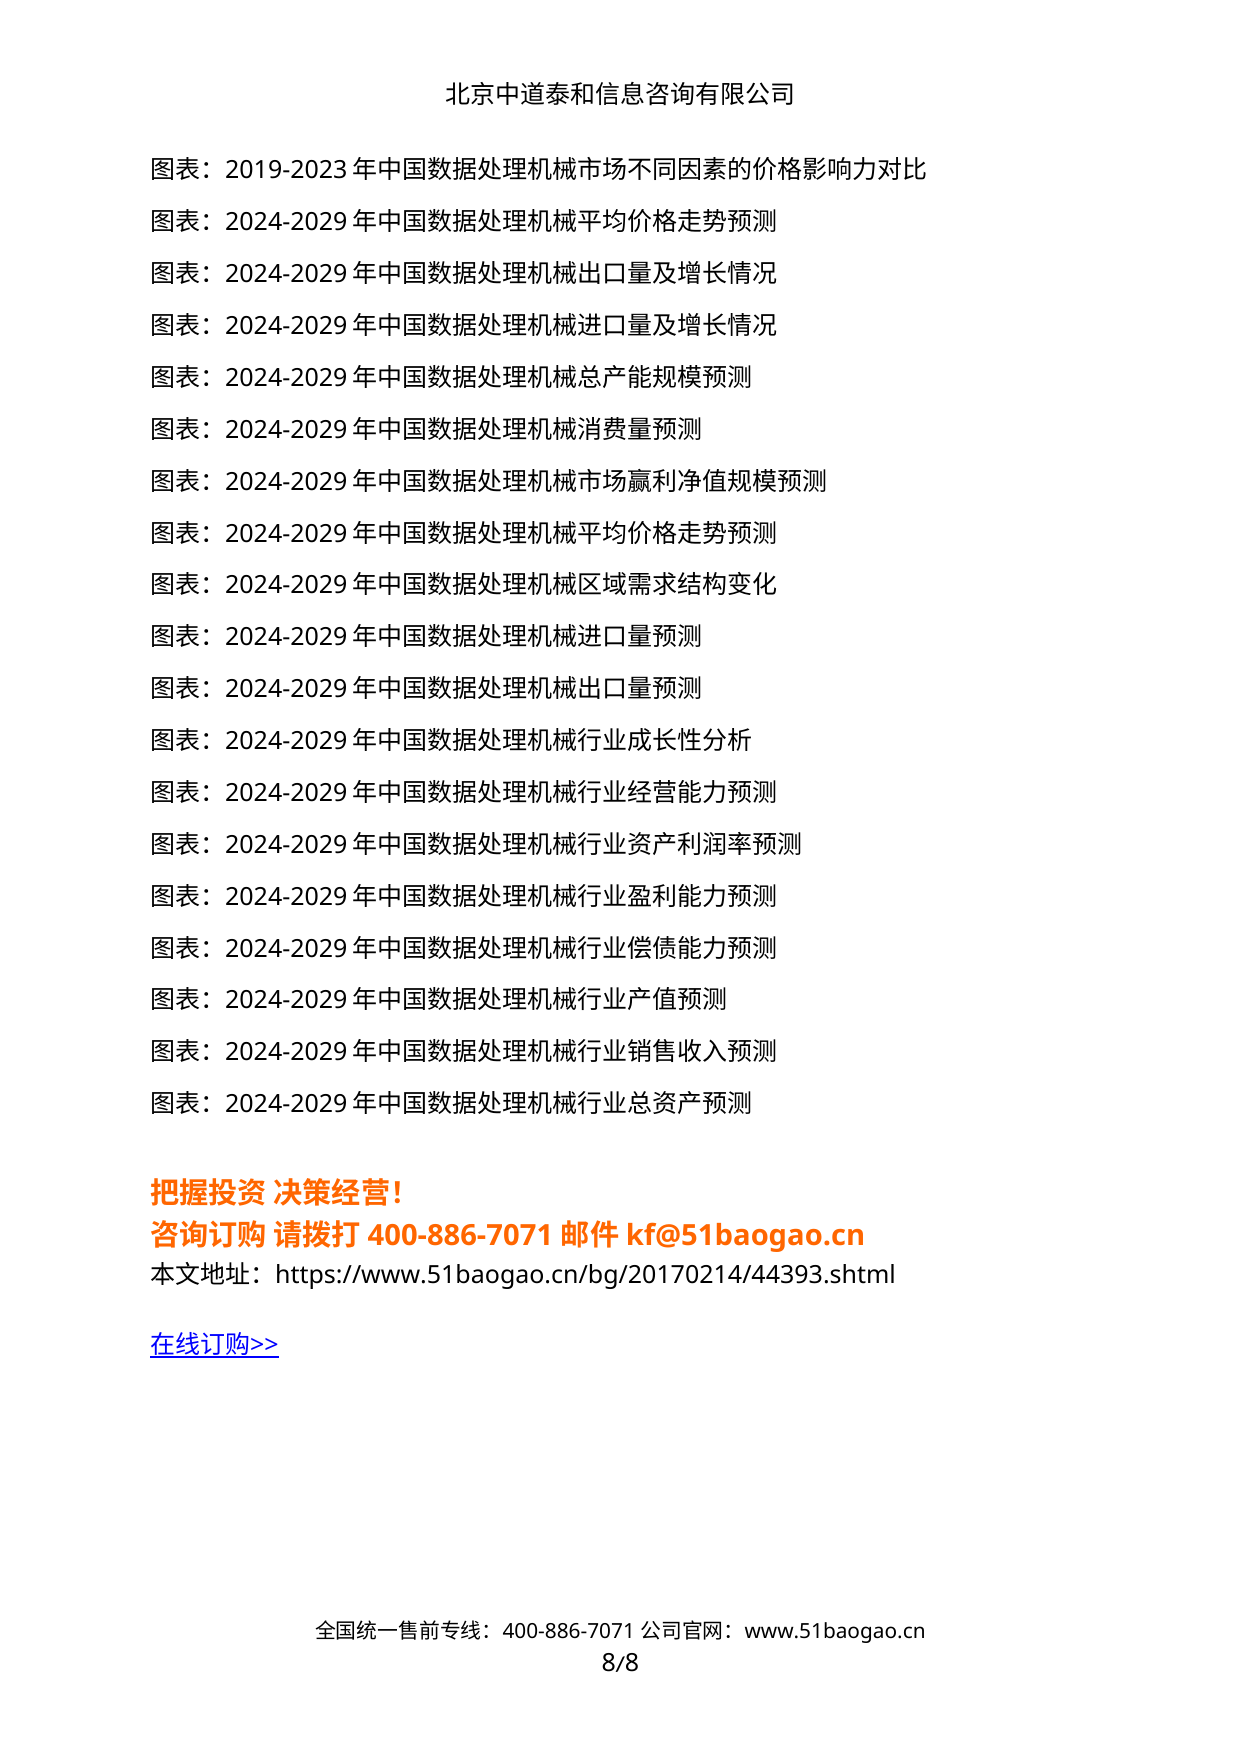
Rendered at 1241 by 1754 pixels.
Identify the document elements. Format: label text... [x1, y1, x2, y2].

text 图表：2024-2029年中国数据处理机械行业盈利能力预测 [150, 876, 1090, 912]
text 图表：2024-2029年中国数据处理机械平均价格走势预测 [150, 513, 1090, 549]
text 图表：2024-2029年中国数据处理机械行业资产利润率预测 [150, 824, 1090, 861]
text 图表：2024-2029年中国数据处理机械平均价格走势预测 [150, 202, 1090, 238]
text 把握投资 决策经营！咨询订购 请拨打 400-886-7071 邮件 kf@51baogao.cn本文地址：https://www.51baogao.cn/bg/20170214/44393.shtml [150, 1136, 1090, 1291]
text 图表：2024-2029年中国数据处理机械消费量预测 [150, 409, 1090, 446]
text 图表：2024-2029年中国数据处理机械市场赢利净值规模预测 [150, 461, 1090, 497]
text 图表：2024-2029年中国数据处理机械出口量及增长情况 [150, 254, 1090, 290]
text 图表：2019-2023年中国数据处理机械市场不同因素的价格影响力对比 [150, 150, 1090, 186]
text 图表：2024-2029年中国数据处理机械行业销售收入预测 [150, 1032, 1090, 1068]
text 图表：2024-2029年中国数据处理机械区域需求结构变化 [150, 565, 1090, 601]
text 图表：2024-2029年中国数据处理机械行业成长性分析 [150, 721, 1090, 757]
text 在线订购>> [150, 1291, 1090, 1361]
text 图表：2024-2029年中国数据处理机械行业产值预测 [150, 980, 1090, 1016]
text 图表：2024-2029年中国数据处理机械行业经营能力预测 [150, 772, 1090, 809]
text 图表：2024-2029年中国数据处理机械行业总资产预测 [150, 1084, 1090, 1120]
text 图表：2024-2029年中国数据处理机械行业偿债能力预测 [150, 928, 1090, 964]
text 图表：2024-2029年中国数据处理机械总产能规模预测 [150, 357, 1090, 394]
text 图表：2024-2029年中国数据处理机械出口量预测 [150, 669, 1090, 705]
text 图表：2024-2029年中国数据处理机械进口量及增长情况 [150, 306, 1090, 342]
text 图表：2024-2029年中国数据处理机械进口量预测 [150, 617, 1090, 653]
